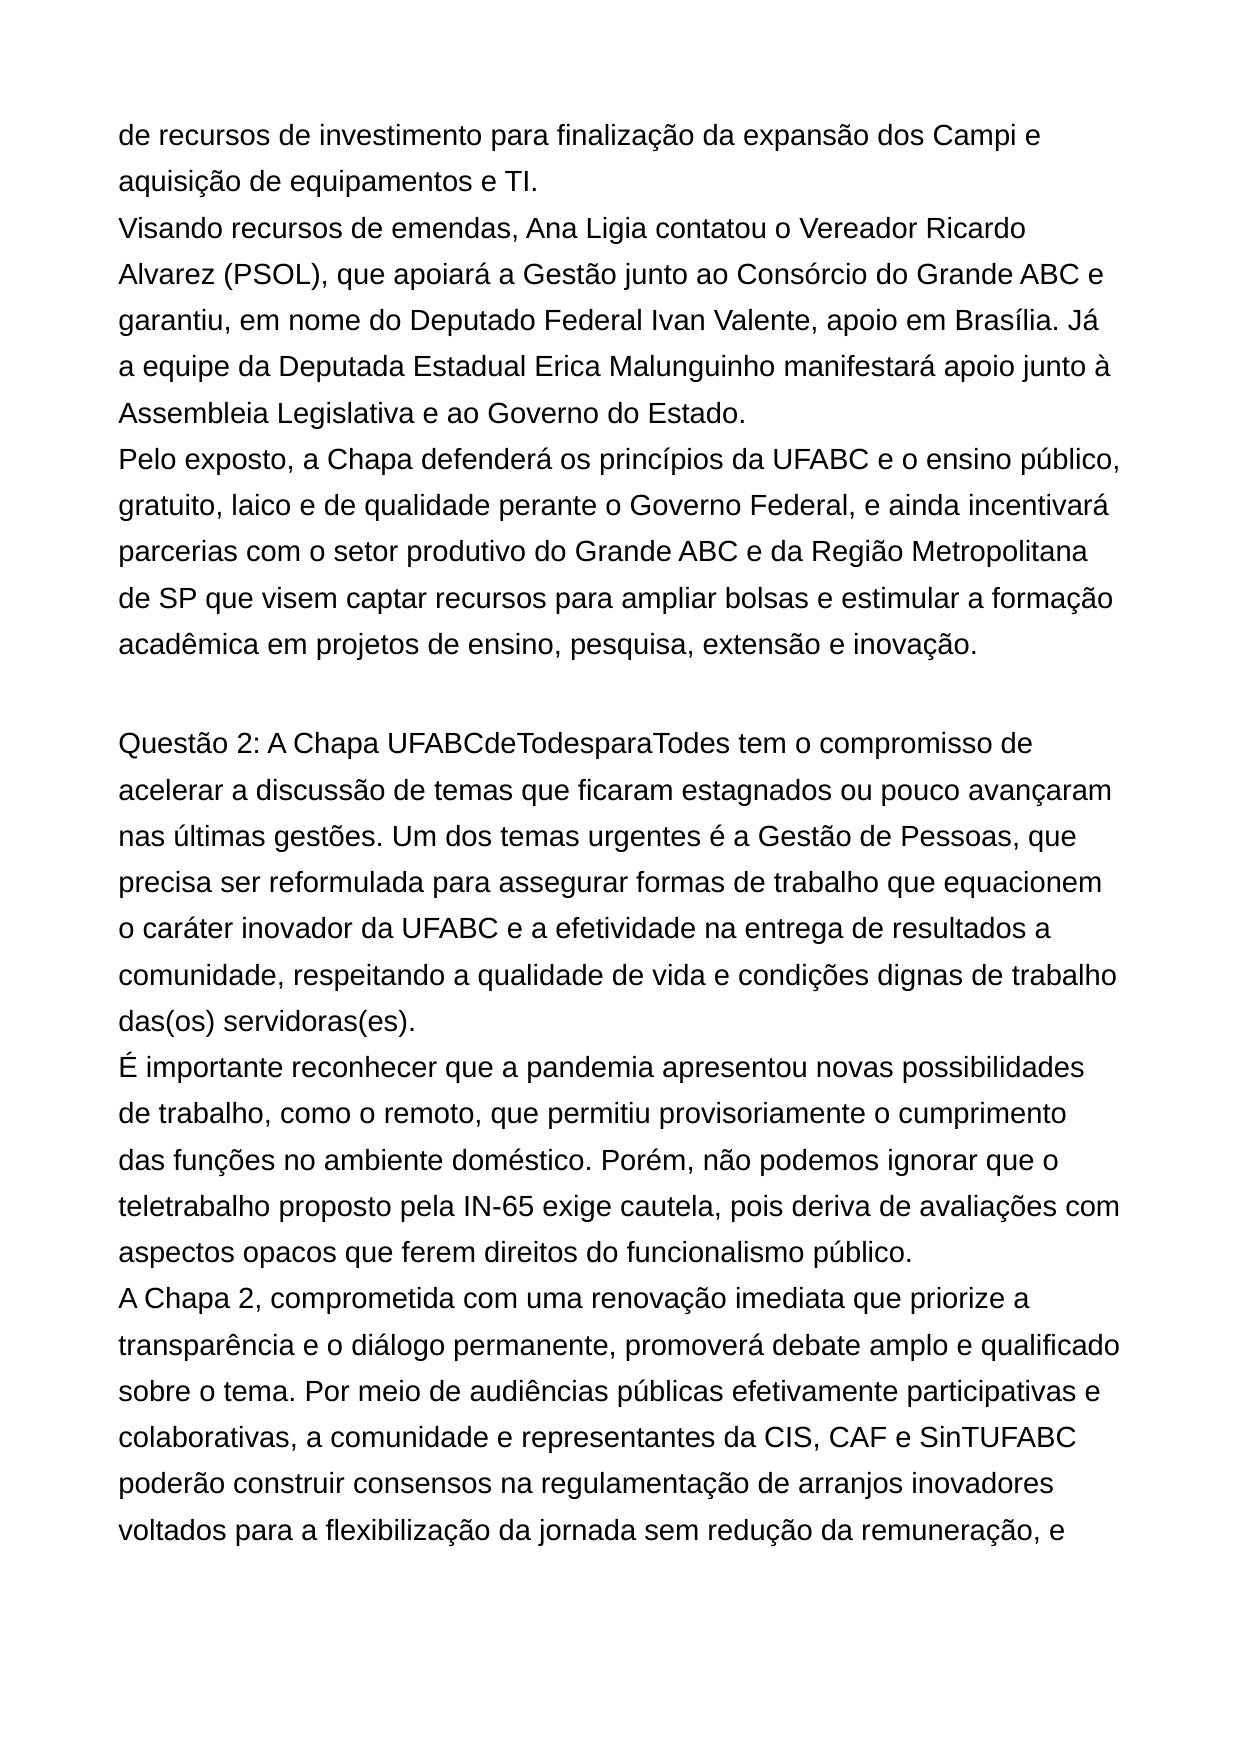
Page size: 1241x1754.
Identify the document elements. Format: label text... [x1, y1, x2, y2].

text Questão 2: A Chapa UFABCdeTodesparaTodes tem o compromisso de acelerar a discussão de temas que ficaram estagnados ou pouco avançaram nas últimas gestões. Um dos temas urgentes é a Gestão de Pessoas, que precisa ser reformulada para assegurar formas de trabalho que equacionem o caráter inovador da UFABC e a efetividade na entrega de resultados a comunidade, respeitando a qualidade de vida e condições dignas de trabalho das(os) servidoras(es). [118, 726, 1122, 1037]
text Visando recursos de emendas, Ana Ligia contatou o Vereador Ricardo Alvarez (PSOL), que apoiará a Gestão junto ao Consórcio do Grande ABC e garantiu, em nome do Deputado Federal Ivan Valente, apoio em Brasília. Já a equipe da Deputada Estadual Erica Malunguinho manifestará apoio junto à Assembleia Legislativa e ao Governo do Estado. [118, 211, 1122, 429]
text É importante reconhecer que a pandemia apresentou novas possibilidades de trabalho, como o remoto, que permitiu provisoriamente o cumprimento das funções no ambiente doméstico. Porém, não podemos ignorar que o teletrabalho proposto pela IN-65 exige cautela, pois deriva de avaliações com aspectos opacos que ferem direitos do funcionalismo público. [118, 1050, 1122, 1268]
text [118, 1281, 1122, 1546]
text Pelo exposto, a Chapa defenderá os princípios da UFABC e o ensino público, gratuito, laico e de qualidade perante o Governo Federal, e ainda incentivará parcerias com o setor produtivo do Grande ABC e da Região Metropolitana de SP que visem captar recursos para ampliar bolsas e estimular a formação acadêmica em projetos de ensino, pesquisa, extensão e inovação. [118, 442, 1122, 660]
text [118, 118, 1122, 198]
